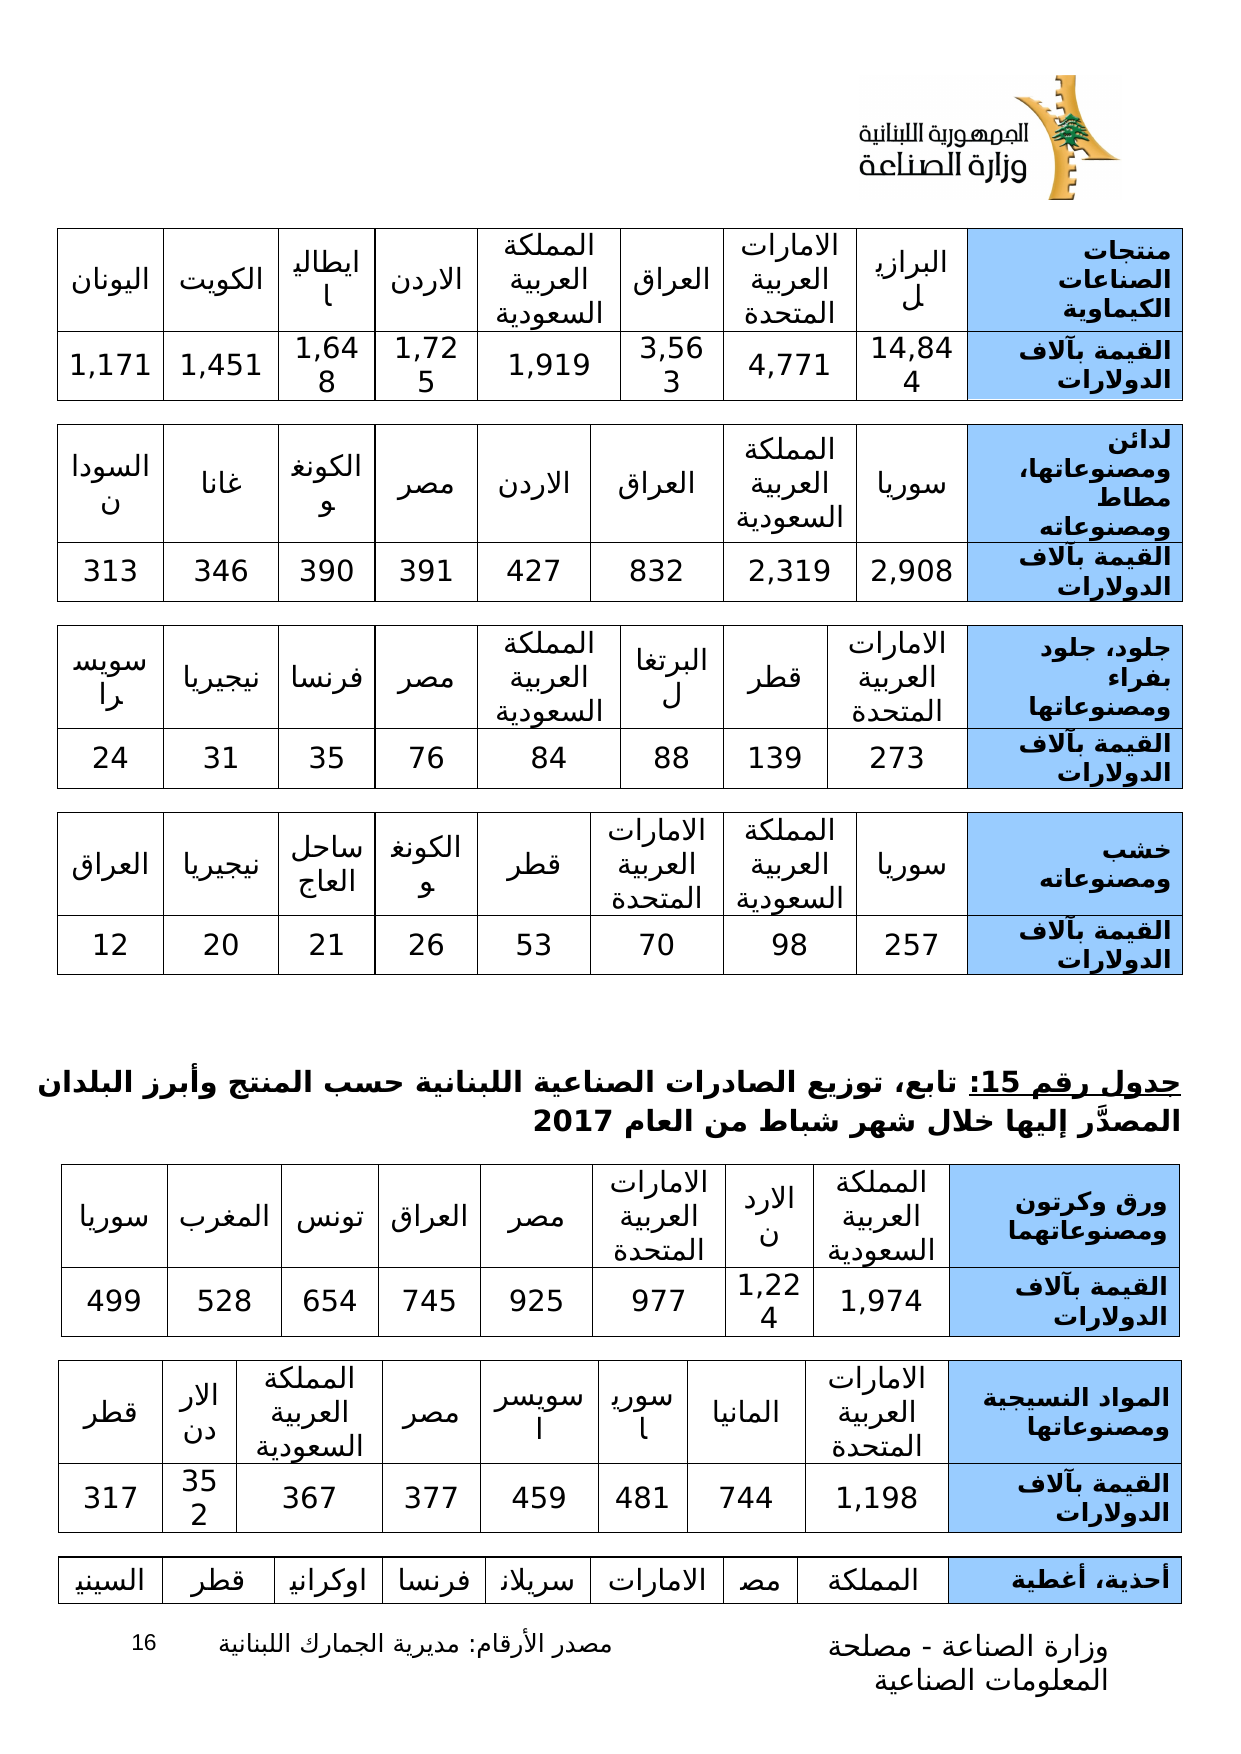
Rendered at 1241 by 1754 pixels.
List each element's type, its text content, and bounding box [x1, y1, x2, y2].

table_cell 1,171 [58, 332, 163, 399]
table_header الاردن [163, 1361, 236, 1463]
table_header الاردن [726, 1165, 813, 1267]
table_cell 390 [279, 543, 374, 601]
table_header المملكة العربية السعودية [814, 1165, 949, 1267]
table_header العراق [379, 1165, 480, 1267]
table_cell 88 [621, 729, 723, 788]
table_header الكونغو [376, 813, 477, 915]
table_cell 346 [164, 543, 278, 601]
table_header العراق [591, 425, 723, 542]
table_header فرنسا [279, 626, 374, 728]
table_header المغرب [168, 1165, 281, 1267]
table_cell 377 [383, 1464, 480, 1532]
table_cell 654 [282, 1268, 378, 1336]
table_header السينيغال [59, 1558, 162, 1603]
table_header المملكة العربية السعودية [724, 425, 856, 542]
table_cell 391 [376, 543, 477, 601]
table_header المملكة العربية السعودية [478, 626, 620, 728]
table_header ايطاليا [279, 229, 374, 331]
table_cell 977 [593, 1268, 725, 1336]
table_cell 481 [599, 1464, 687, 1532]
table_header فرنسا [383, 1558, 485, 1603]
table_header قطر [163, 1558, 274, 1603]
table_cell 139 [724, 729, 827, 788]
table_cell 20 [164, 916, 278, 974]
table_header جلود، جلود بفراء ومصنوعاتها [968, 626, 1182, 728]
table_header قطر [59, 1361, 162, 1463]
table_cell 499 [62, 1268, 167, 1336]
table_cell 14,844 [857, 332, 967, 399]
table_header مصر [383, 1361, 480, 1463]
table_cell 4,771 [724, 332, 856, 399]
table_header نيجيريا [164, 813, 278, 915]
table_cell 2,319 [724, 543, 856, 601]
table_header المملكة العربية السعودية [724, 813, 856, 915]
table_header المملكة العربية السعودية [798, 1558, 948, 1603]
table_header سويسرا [481, 1361, 598, 1463]
table_cell 744 [688, 1464, 805, 1532]
table_header سوريا [599, 1361, 687, 1463]
table_header الكويت [164, 229, 278, 331]
table_header قطر [478, 813, 590, 915]
table_cell 53 [478, 916, 590, 974]
table_header الامارات العربية المتحدة [591, 1558, 723, 1603]
table_cell 1,198 [806, 1464, 948, 1532]
table_header خشب ومصنوعاته [968, 813, 1182, 915]
table_header مصر [376, 626, 477, 728]
table_cell 1,224 [726, 1268, 813, 1336]
table_cell 70 [591, 916, 723, 974]
table_cell 1,725 [376, 332, 477, 399]
table_cell 832 [591, 543, 723, 601]
table_header نيجيريا [164, 626, 278, 728]
table_header سوريا [62, 1165, 167, 1267]
table_cell 76 [376, 729, 477, 788]
table_header مصر [376, 425, 477, 542]
table_cell 317 [59, 1464, 162, 1532]
table_cell القيمة بآلاف الدولارات [968, 729, 1182, 788]
table_header الاردن [376, 229, 477, 331]
table_header مصر [481, 1165, 592, 1267]
table_header سريلانكا [486, 1558, 590, 1603]
table_header الامارات العربية المتحدة [591, 813, 723, 915]
table_header أحذية، أغطية رأس، ريش [949, 1558, 1181, 1603]
table_cell القيمة بآلاف الدولارات [968, 332, 1182, 399]
table_header مصر [724, 1558, 797, 1603]
table_cell 24 [58, 729, 163, 788]
table_cell القيمة بآلاف الدولارات [949, 1464, 1181, 1532]
table_cell 367 [237, 1464, 382, 1532]
table_cell 273 [828, 729, 967, 788]
table_header قطر [724, 626, 827, 728]
table_header تونس [282, 1165, 378, 1267]
table_header ساحل العاج [279, 813, 374, 915]
table_header لدائن ومصنوعاتها، مطاط ومصنوعاته [968, 425, 1182, 542]
table_cell 3,563 [621, 332, 723, 399]
table_header الكونغو [279, 425, 374, 542]
table_cell 925 [481, 1268, 592, 1336]
table_header الاردن [478, 425, 590, 542]
table_cell 1,648 [279, 332, 374, 399]
table_header اوكرانيا [275, 1558, 382, 1603]
table_header منتجات الصناعات الكيماوية [968, 229, 1182, 331]
table_cell 26 [376, 916, 477, 974]
table_cell 1,919 [478, 332, 620, 399]
table_cell 31 [164, 729, 278, 788]
table_cell 528 [168, 1268, 281, 1336]
table_cell 35 [279, 729, 374, 788]
text جدول رقم 15: تابع، توزيع الصادرات الصناعية اللبنانية حسب المنتج وأبرز البلدان المصدَّر إليها خلال شهر شباط من العام 2017 [29, 1065, 1181, 1138]
table_cell القيمة بآلاف الدولارات [968, 543, 1182, 601]
table_cell القيمة بآلاف الدولارات [968, 916, 1182, 974]
table_cell 84 [478, 729, 620, 788]
table_cell 21 [279, 916, 374, 974]
table_header الامارات العربية المتحدة [593, 1165, 725, 1267]
table_cell 745 [379, 1268, 480, 1336]
table_cell 2,908 [857, 543, 967, 601]
table_cell 459 [481, 1464, 598, 1532]
picture [859, 75, 1122, 200]
table_header العراق [58, 813, 163, 915]
table_header البرازيل [857, 229, 967, 331]
table_header المواد النسيجية ومصنوعاتها [949, 1361, 1181, 1463]
table_header الامارات العربية المتحدة [828, 626, 967, 728]
table_header ورق وكرتون ومصنوعاتهما [950, 1165, 1179, 1267]
table_header السودان [58, 425, 163, 542]
table_cell 98 [724, 916, 856, 974]
table_header سوريا [857, 425, 967, 542]
table_header سوريا [857, 813, 967, 915]
table_header سويسرا [58, 626, 163, 728]
table_cell 257 [857, 916, 967, 974]
table_header المملكة العربية السعودية [237, 1361, 382, 1463]
table_header غانا [164, 425, 278, 542]
table_cell 1,974 [814, 1268, 949, 1336]
table_cell 352 [163, 1464, 236, 1532]
table_cell 313 [58, 543, 163, 601]
table_cell 427 [478, 543, 590, 601]
table_cell 1,451 [164, 332, 278, 399]
table_cell 12 [58, 916, 163, 974]
table_header الامارات العربية المتحدة [724, 229, 856, 331]
table_header المملكة العربية السعودية [478, 229, 620, 331]
table_header العراق [621, 229, 723, 331]
table_header البرتغال [621, 626, 723, 728]
table_header المانيا [688, 1361, 805, 1463]
table_header اليونان [58, 229, 163, 331]
table_cell القيمة بآلاف الدولارات [950, 1268, 1179, 1336]
table_header الامارات العربية المتحدة [806, 1361, 948, 1463]
